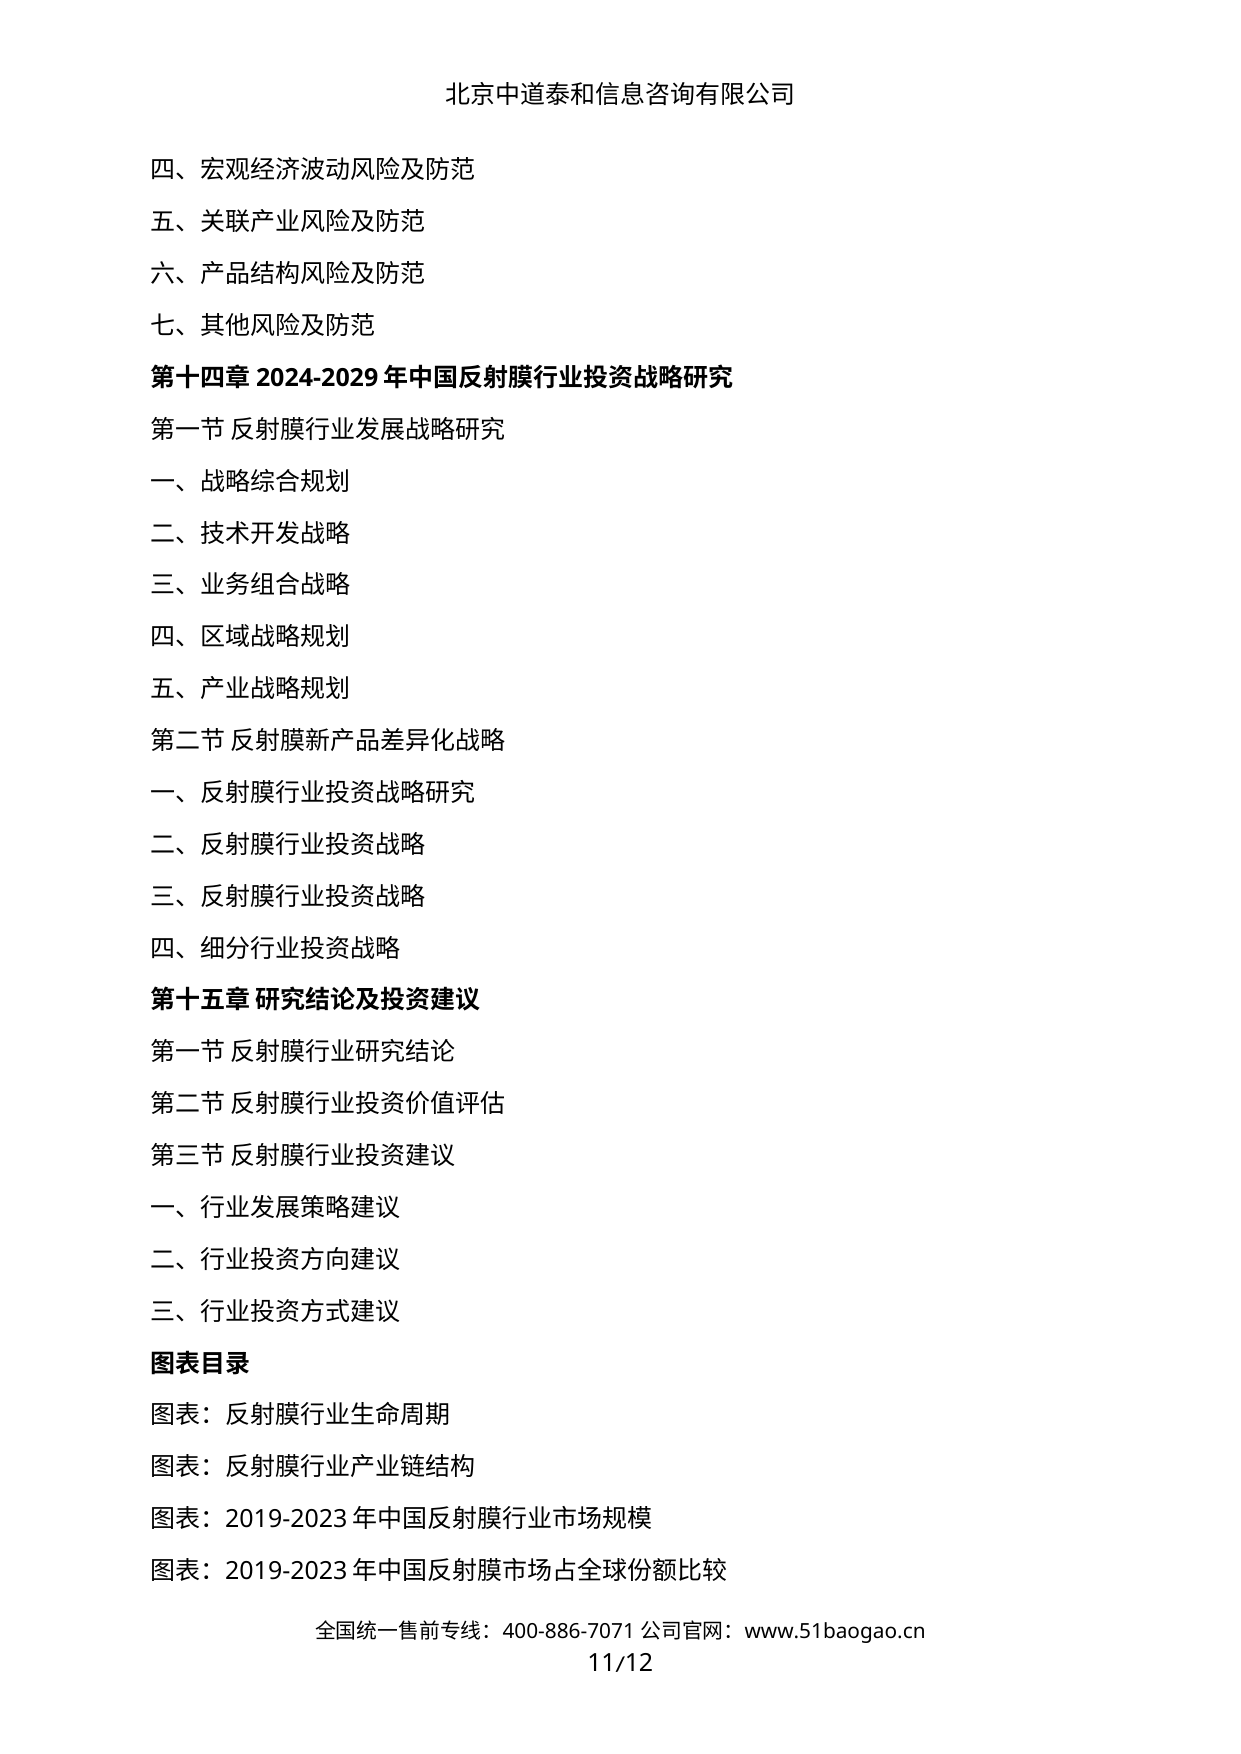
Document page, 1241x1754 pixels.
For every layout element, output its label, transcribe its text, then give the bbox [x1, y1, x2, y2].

text 三、反射膜行业投资战略 [150, 876, 1090, 912]
text 三、行业投资方式建议 [150, 1291, 1090, 1327]
text 第三节 反射膜行业投资建议 [150, 1136, 1090, 1172]
text 图表：2019-2023年中国反射膜市场占全球份额比较 [150, 1551, 1090, 1587]
text 七、其他风险及防范 [150, 306, 1090, 342]
text 一、反射膜行业投资战略研究 [150, 772, 1090, 809]
text 第二节 反射膜新产品差异化战略 [150, 721, 1090, 757]
text 第十四章 2024-2029年中国反射膜行业投资战略研究 [150, 357, 1090, 394]
text 四、细分行业投资战略 [150, 928, 1090, 964]
text 二、技术开发战略 [150, 513, 1090, 549]
text 一、行业发展策略建议 [150, 1187, 1090, 1224]
text 六、产品结构风险及防范 [150, 254, 1090, 290]
text 二、行业投资方向建议 [150, 1239, 1090, 1276]
text 三、业务组合战略 [150, 565, 1090, 601]
text 四、区域战略规划 [150, 617, 1090, 653]
text 二、反射膜行业投资战略 [150, 824, 1090, 861]
text 一、战略综合规划 [150, 461, 1090, 497]
text 五、关联产业风险及防范 [150, 202, 1090, 238]
text 四、宏观经济波动风险及防范 [150, 150, 1090, 186]
text 第十五章 研究结论及投资建议 [150, 980, 1090, 1016]
text 图表：反射膜行业产业链结构 [150, 1447, 1090, 1483]
text 五、产业战略规划 [150, 669, 1090, 705]
text 图表目录 [150, 1343, 1090, 1379]
text 第一节 反射膜行业发展战略研究 [150, 409, 1090, 446]
text 第一节 反射膜行业研究结论 [150, 1032, 1090, 1068]
text 图表：反射膜行业生命周期 [150, 1395, 1090, 1431]
text 图表：2019-2023年中国反射膜行业市场规模 [150, 1499, 1090, 1535]
text 第二节 反射膜行业投资价值评估 [150, 1084, 1090, 1120]
